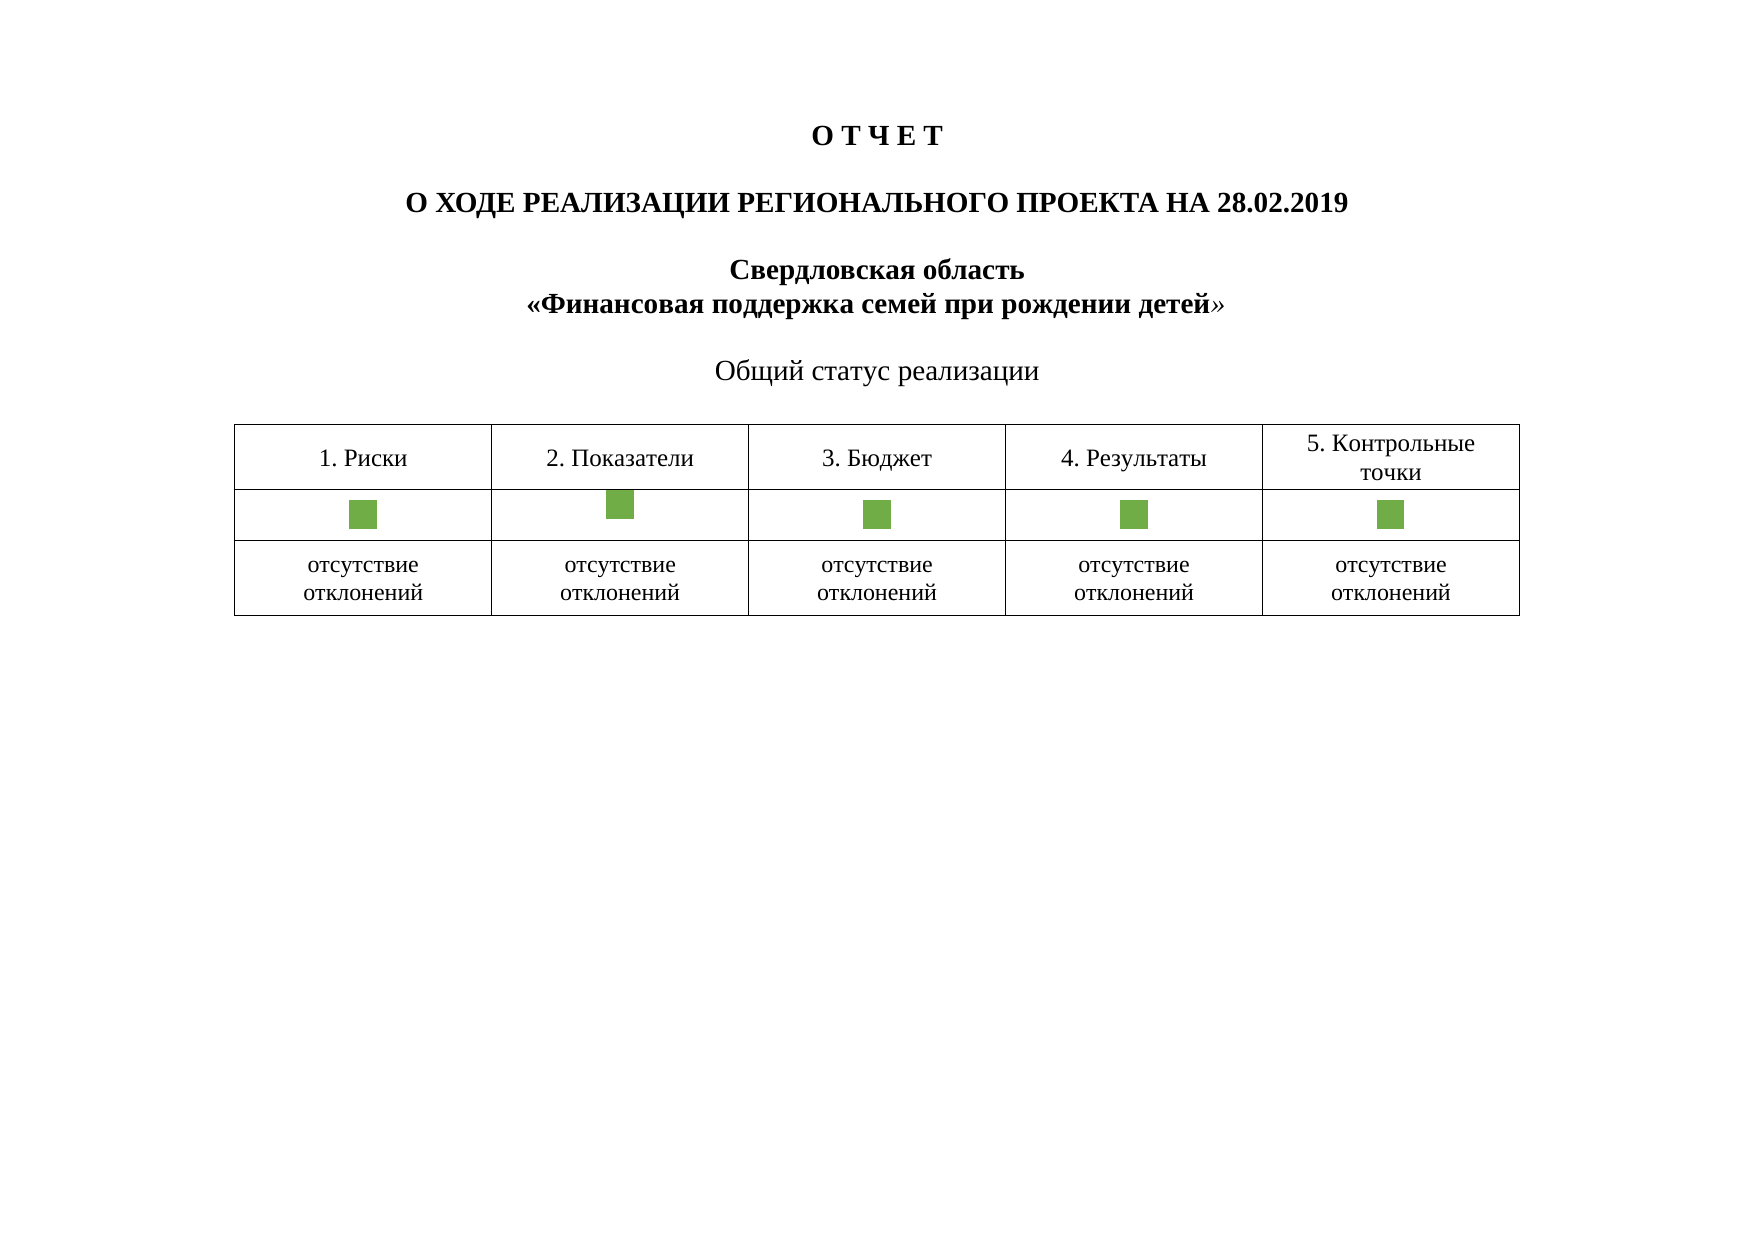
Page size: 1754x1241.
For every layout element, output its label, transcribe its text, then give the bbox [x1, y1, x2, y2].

text Общий статус реализации [59, 353, 1695, 387]
table_header 4. Результаты [1006, 425, 1262, 489]
table_cell [1006, 490, 1262, 540]
table_cell отсутствие отклонений [235, 541, 491, 615]
text Свердловская область [59, 252, 1695, 286]
text «Финансовая поддержка семей при рождении детей» [59, 286, 1695, 319]
table_header 3. Бюджет [749, 425, 1005, 489]
table_cell [492, 490, 748, 540]
table_cell [1263, 490, 1519, 540]
table_header 2. Показатели [492, 425, 748, 489]
text О ХОДЕ РЕАЛИЗАЦИИ РЕГИОНАЛЬНОГО ПРОЕКТА НА 28.02.2019 [59, 185, 1695, 219]
table_cell [235, 490, 491, 540]
table_header 1. Риски [235, 425, 491, 489]
table_cell отсутствие отклонений [749, 541, 1005, 615]
text О Т Ч Е Т [59, 118, 1695, 152]
table_cell отсутствие отклонений [1263, 541, 1519, 615]
table_cell [749, 490, 1005, 540]
table_cell отсутствие отклонений [1006, 541, 1262, 615]
table_cell отсутствие отклонений [492, 541, 748, 615]
table_header 5. Контрольные точки [1263, 425, 1519, 489]
